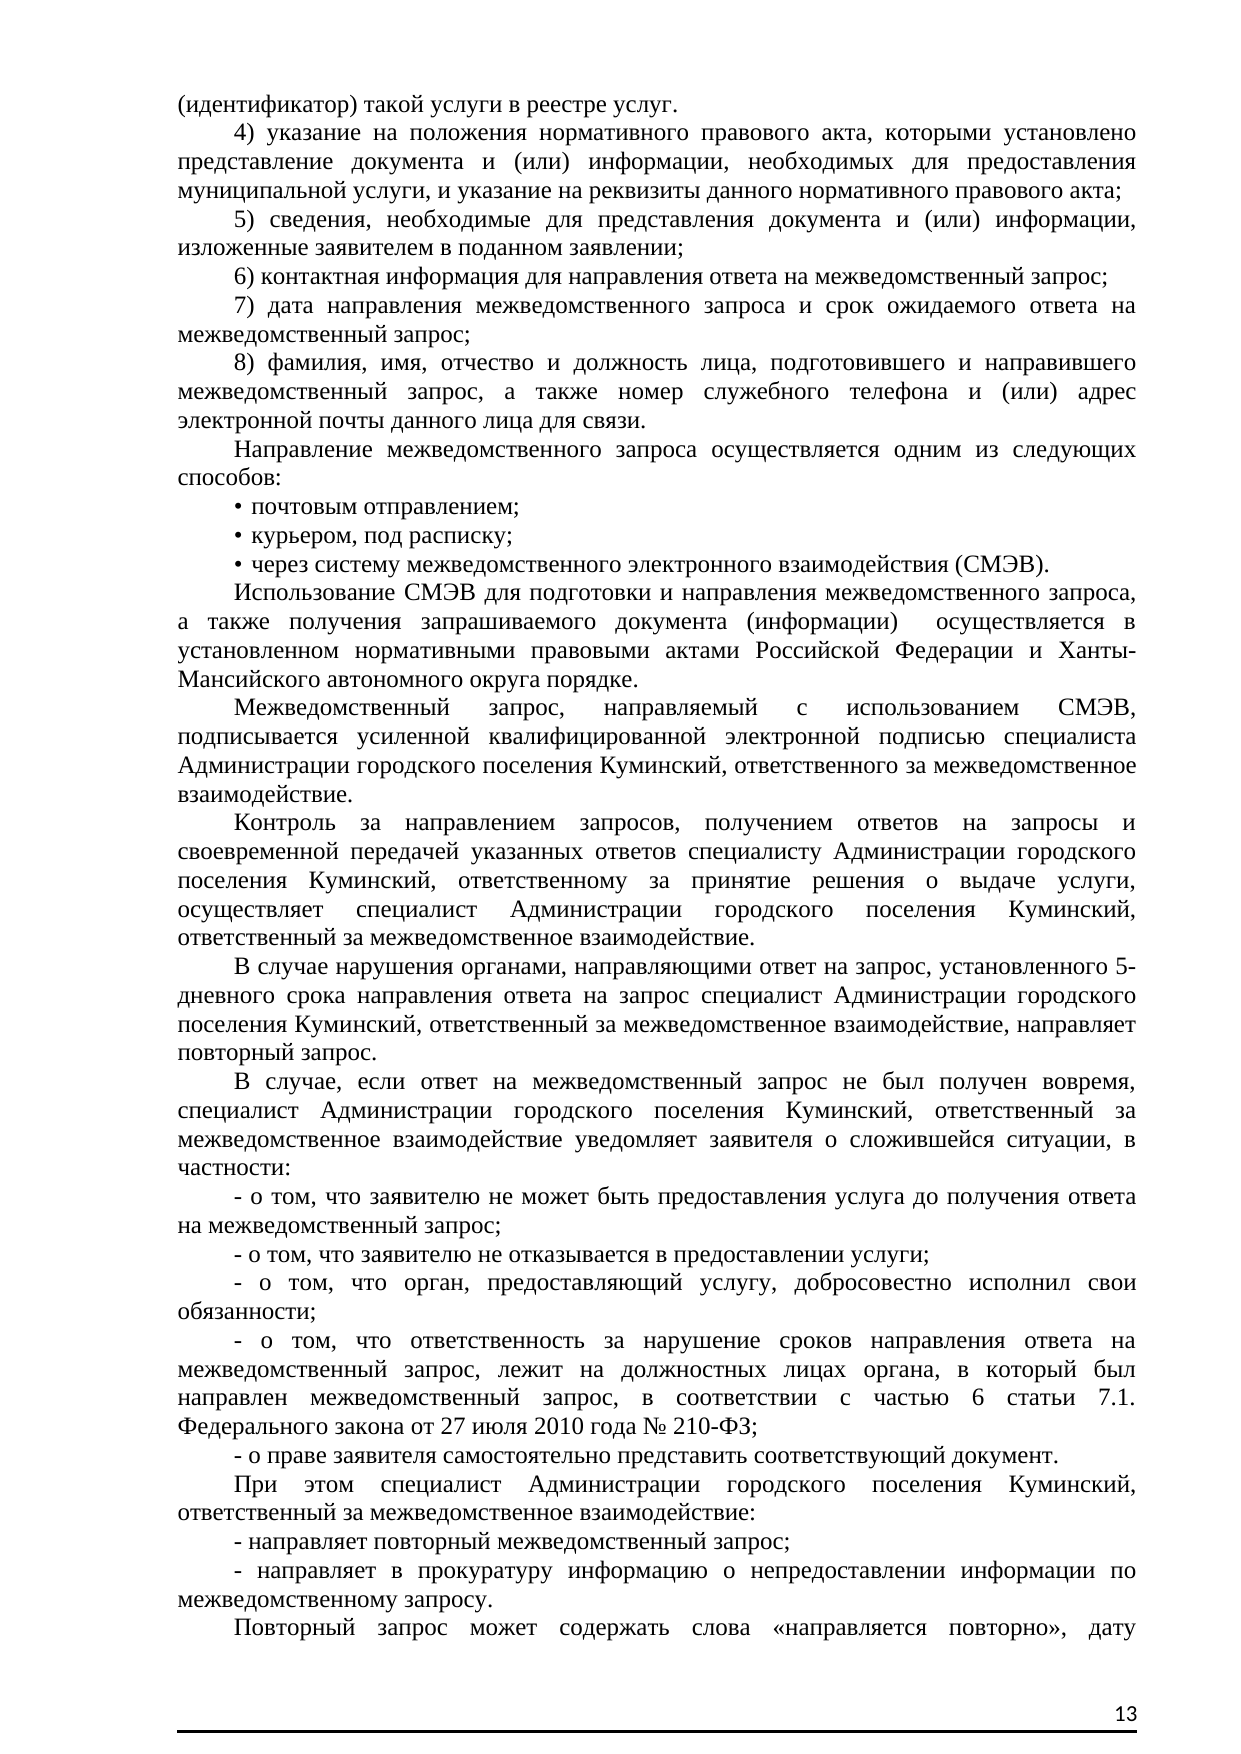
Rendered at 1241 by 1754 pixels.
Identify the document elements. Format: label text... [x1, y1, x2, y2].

text - о том, что заявителю не отказывается в предоставлении услуги; [177, 1239, 1137, 1267]
text Направление межведомственного запроса осуществляется одним из следующих способов: [177, 434, 1137, 491]
text Межведомственный запрос, направляемый с использованием СМЭВ, подписывается усиленной квалифицированной электронной подписью специалиста Администрации городского поселения Куминский, ответственного за межведомственное взаимодействие. [177, 692, 1137, 807]
text - о праве заявителя самостоятельно представить соответствующий документ. [177, 1440, 1137, 1469]
text • через систему межведомственного электронного взаимодействия (СМЭВ). [177, 549, 1137, 577]
text 7) дата направления межведомственного запроса и срок ожидаемого ответа на межведомственный запрос; [177, 290, 1137, 347]
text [177, 89, 1137, 117]
text - о том, что заявителю не может быть предоставления услуга до получения ответа на межведомственный запрос; [177, 1181, 1137, 1239]
text В случае, если ответ на межведомственный запрос не был получен вовремя, специалист Администрации городского поселения Куминский, ответственный за межведомственное взаимодействие уведомляет заявителя о сложившейся ситуации, в частности: [177, 1066, 1137, 1181]
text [177, 1612, 1137, 1641]
text 5) сведения, необходимые для представления документа и (или) информации, изложенные заявителем в поданном заявлении; [177, 204, 1137, 261]
text - о том, что ответственность за нарушение сроков направления ответа на межведомственный запрос, лежит на должностных лицах органа, в который был направлен межведомственный запрос, в соответствии с частью 6 статьи 7.1. Федерального закона от 27 июля 2010 года № 210-ФЗ; [177, 1325, 1137, 1440]
text При этом специалист Администрации городского поселения Куминский, ответственный за межведомственное взаимодействие: [177, 1469, 1137, 1526]
text Контроль за направлением запросов, получением ответов на запросы и своевременной передачей указанных ответов специалисту Администрации городского поселения Куминский, ответственному за принятие решения о выдаче услуги, осуществляет специалист Администрации городского поселения Куминский, ответственный за межведомственное взаимодействие. [177, 807, 1137, 951]
text - о том, что орган, предоставляющий услугу, добросовестно исполнил свои обязанности; [177, 1267, 1137, 1325]
text 8) фамилия, имя, отчество и должность лица, подготовившего и направившего межведомственный запрос, а также номер служебного телефона и (или) адрес электронной почты данного лица для связи. [177, 347, 1137, 434]
text 6) контактная информация для направления ответа на межведомственный запрос; [177, 261, 1137, 290]
text - направляет в прокуратуру информацию о непредоставлении информации по межведомственному запросу. [177, 1555, 1137, 1612]
text Использование СМЭВ для подготовки и направления межведомственного запроса, а также получения запрашиваемого документа (информации) осуществляется в установленном нормативными правовыми актами Российской Федерации и Ханты-Мансийского автономного округа порядке. [177, 577, 1137, 692]
text 4) указание на положения нормативного правового акта, которыми установлено представление документа и (или) информации, необходимых для предоставления муниципальной услуги, и указание на реквизиты данного нормативного правового акта; [177, 117, 1137, 204]
text • курьером, под расписку; [177, 520, 1137, 549]
text • почтовым отправлением; [177, 491, 1137, 520]
text - направляет повторный межведомственный запрос; [177, 1526, 1137, 1555]
text В случае нарушения органами, направляющими ответ на запрос, установленного 5-дневного срока направления ответа на запрос специалист Администрации городского поселения Куминский, ответственный за межведомственное взаимодействие, направляет повторный запрос. [177, 951, 1137, 1066]
